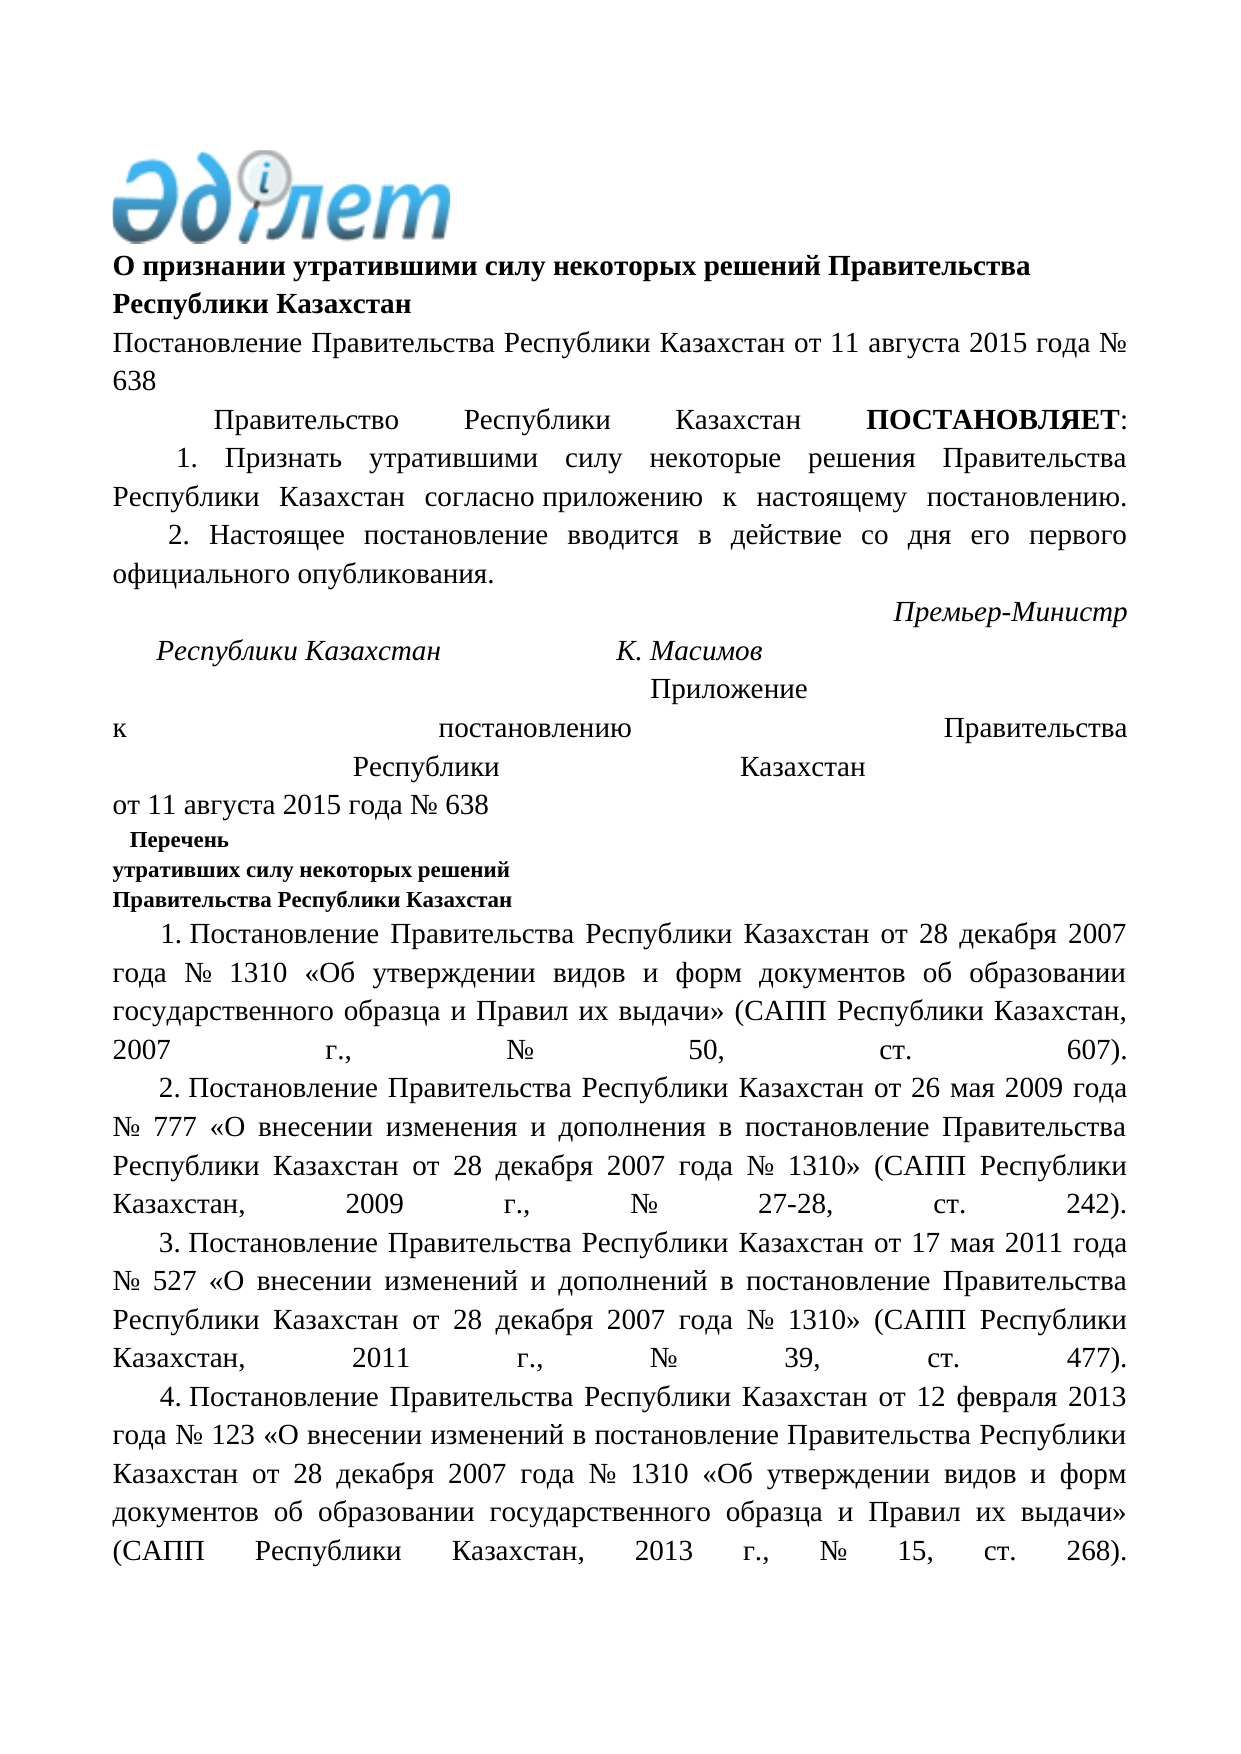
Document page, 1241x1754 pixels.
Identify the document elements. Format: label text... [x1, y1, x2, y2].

text Постановление Правительства Республики Казахстан от 11 августа 2015 года № 638 [112, 325, 1128, 397]
text Приложение к постановлению Правительства Республики Казахстан от 11 августа 2015 года № 638 [112, 672, 1128, 821]
picture [112, 150, 451, 244]
text О признании утратившими силу некоторых решений Правительства Республики Казахстан [112, 248, 1128, 320]
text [112, 916, 1128, 1567]
text Перечень утративших силу некоторых решений Правительства Республики Казахстан [112, 826, 1128, 912]
text Правительство Республики Казахстан ПОСТАНОВЛЯЕТ: 1. Признать утратившими силу некоторые решения Правительства Республики Казахстан согласно приложению к настоящему постановлению. 2. Настоящее постановление вводится в действие со дня его первого официального опубликования. [112, 402, 1128, 589]
text Премьер-Министр Республики Казахстан К. Масимов [112, 594, 1128, 667]
